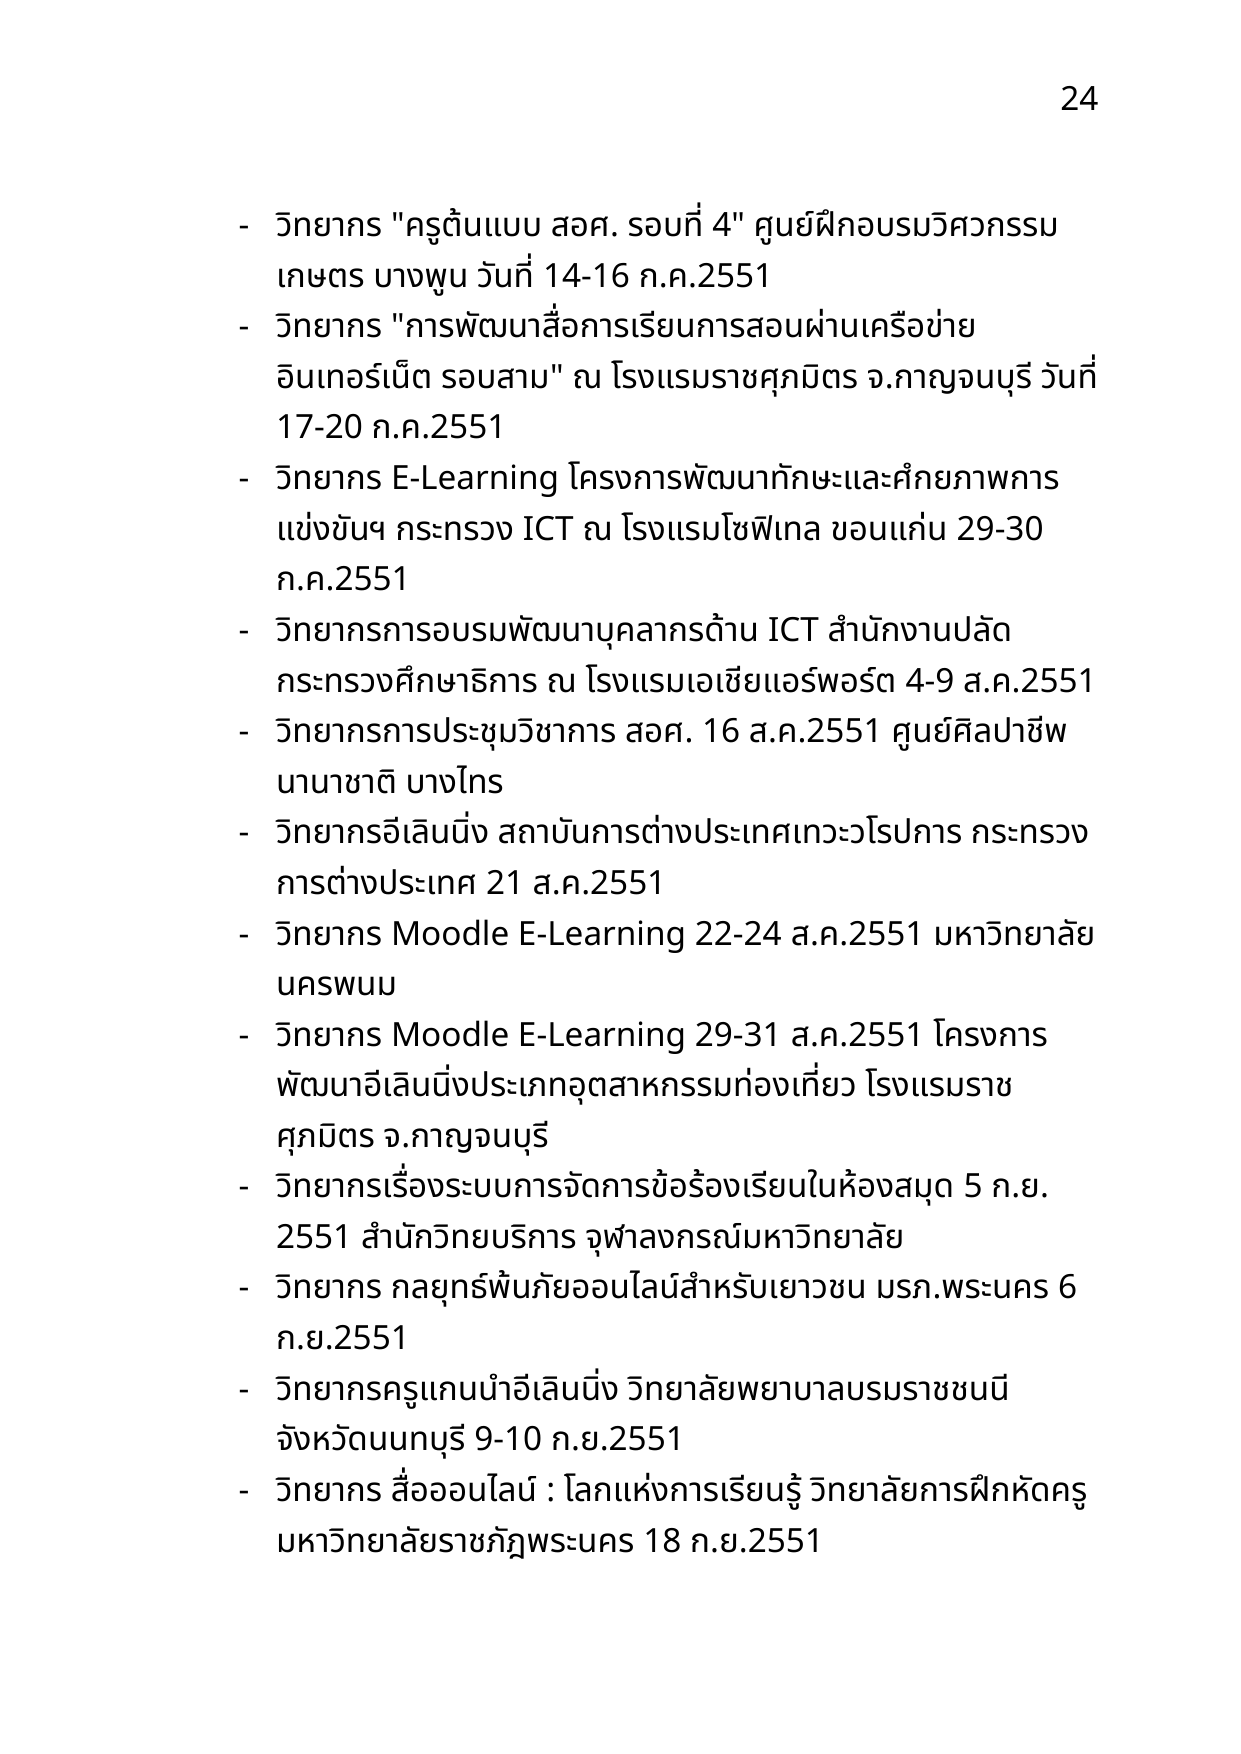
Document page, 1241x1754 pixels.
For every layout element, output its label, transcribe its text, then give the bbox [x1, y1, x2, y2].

list วิทยากรการอบรมพัฒนาบุคลากรด้าน ICT สำนักงานปลัดกระทรวงศึกษาธิการ ณ โรงแรมเอเชียแอร์พอร์ต 4-9 ส.ค.2551 [238, 606, 1098, 707]
list วิทยากรเรื่องระบบการจัดการข้อร้องเรียนในห้องสมุด 5 ก.ย. 2551 สำนักวิทยบริการ จุฬาลงกรณ์มหาวิทยาลัย [238, 1162, 1098, 1263]
list วิทยากร E-Learning โครงการพัฒนาทักษะและศํกยภาพการแข่งขันฯ กระทรวง ICT ณ โรงแรมโซฟิเทล ขอนแก่น 29-30 ก.ค.2551 [238, 454, 1098, 606]
list วิทยากร กลยุทธ์พ้นภัยออนไลน์สำหรับเยาวชน มรภ.พระนคร 6 ก.ย.2551 [238, 1263, 1098, 1364]
list วิทยากรอีเลินนิ่ง สถาบันการต่างประเทศเทวะวโรปการ กระทรวงการต่างประเทศ 21 ส.ค.2551 [238, 808, 1098, 909]
list วิทยากร สื่อออนไลน์ : โลกแห่งการเรียนรู้ วิทยาลัยการฝึกหัดครู มหาวิทยาลัยราชภัฎพระนคร 18 ก.ย.2551 [238, 1466, 1098, 1567]
list วิทยากร "ครูต้นแบบ สอศ. รอบที่ 4" ศูนย์ฝึกอบรมวิศวกรรมเกษตร บางพูน วันที่ 14-16 ก.ค.2551 [238, 201, 1098, 302]
list วิทยากร "การพัฒนาสื่อการเรียนการสอนผ่านเครือข่ายอินเทอร์เน็ต รอบสาม" ณ โรงแรมราชศุภมิตร จ.กาญจนบุรี วันที่ 17-20 ก.ค.2551 [238, 302, 1098, 454]
list วิทยากรครูแกนนำอีเลินนิ่ง วิทยาลัยพยาบาลบรมราชชนนี จังหวัดนนทบุรี 9-10 ก.ย.2551 [238, 1364, 1098, 1466]
list วิทยากร Moodle E-Learning 22-24 ส.ค.2551 มหาวิทยาลัยนครพนม [238, 909, 1098, 1010]
list วิทยากรการประชุมวิชาการ สอศ. 16 ส.ค.2551 ศูนย์ศิลปาชีพนานาชาติ บางไทร [238, 707, 1098, 808]
list วิทยากร Moodle E-Learning 29-31 ส.ค.2551 โครงการพัฒนาอีเลินนิ่งประเภทอุตสาหกรรมท่องเที่ยว โรงแรมราชศุภมิตร จ.กาญจนบุรี [238, 1010, 1098, 1162]
